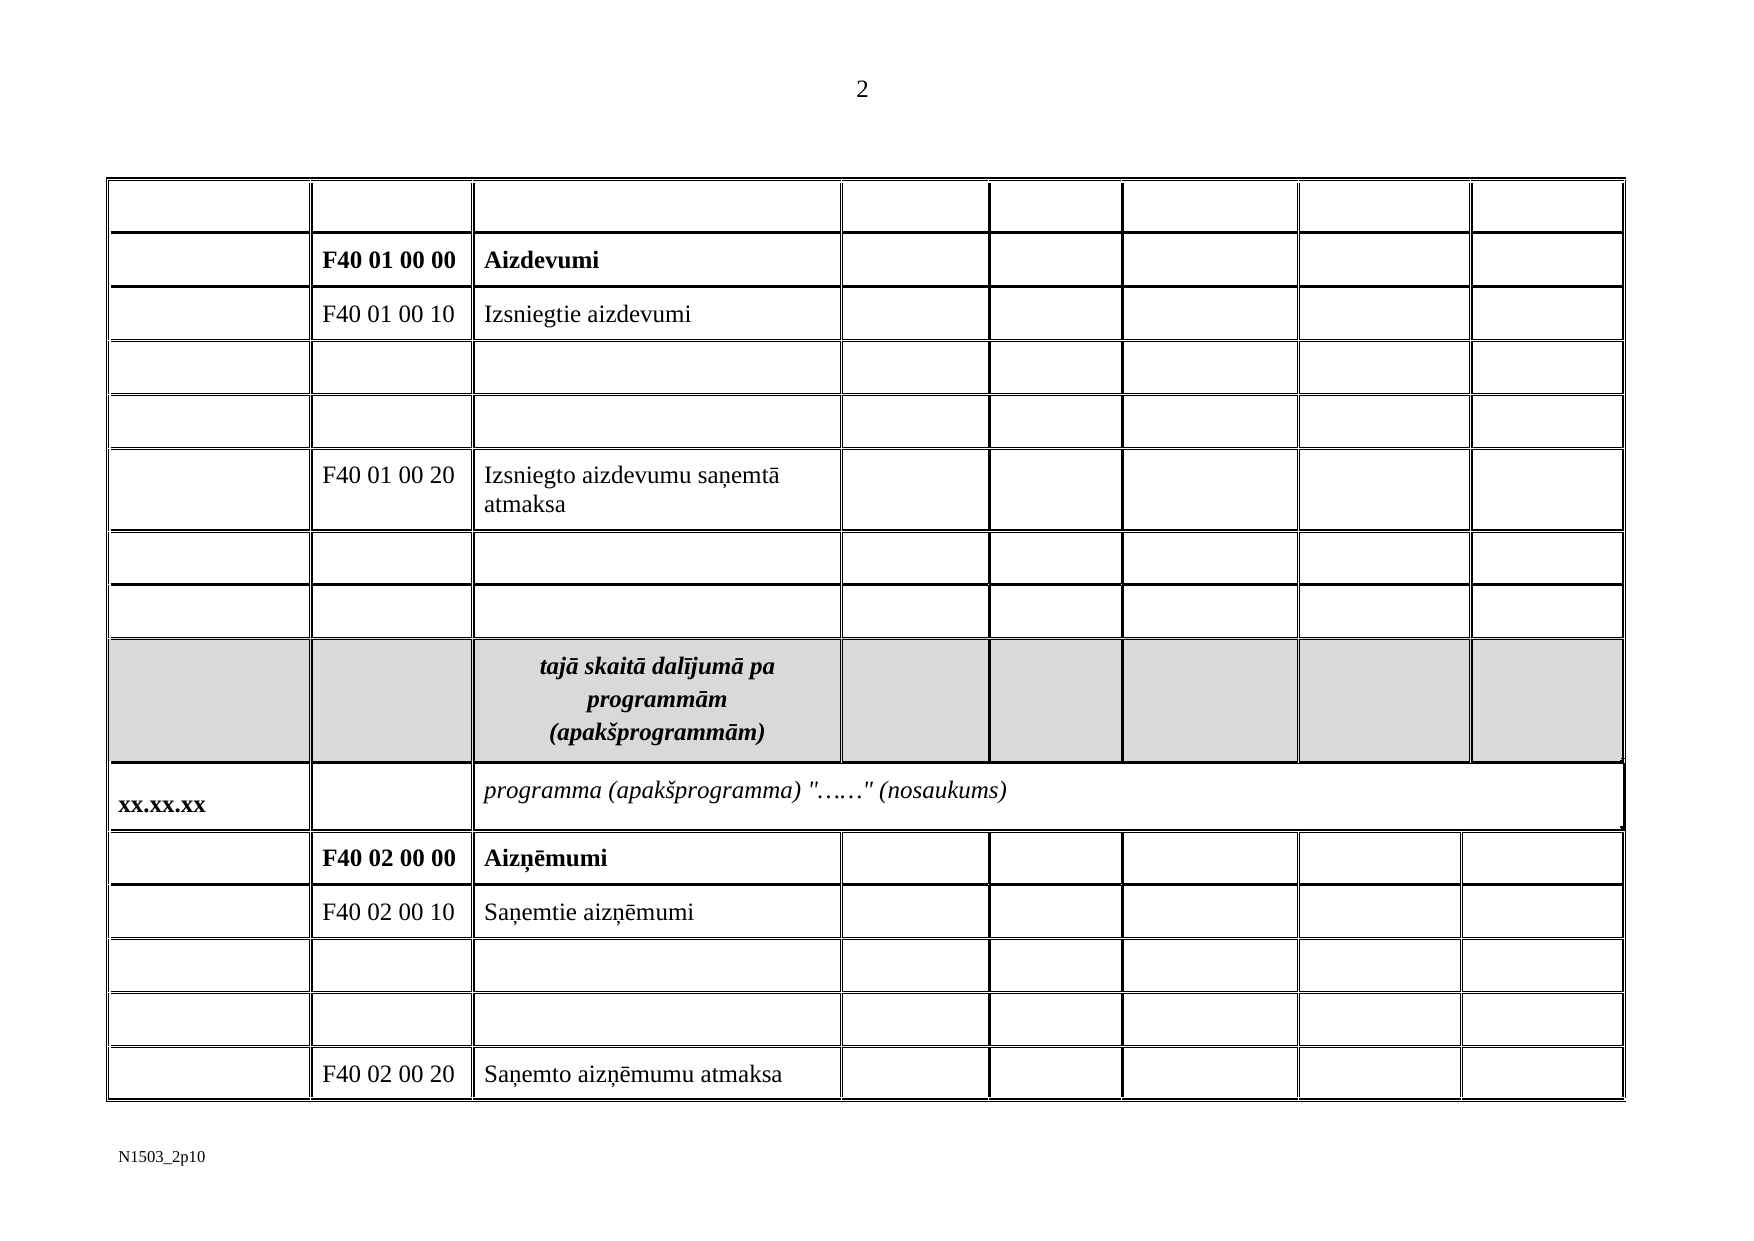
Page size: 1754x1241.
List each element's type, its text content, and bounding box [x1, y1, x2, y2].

table_cell [843, 396, 988, 446]
table_cell [1124, 940, 1297, 991]
table_cell [843, 586, 988, 637]
table_cell [313, 396, 471, 446]
table_cell [843, 533, 988, 583]
table_cell [107, 937, 311, 991]
table_cell [1124, 886, 1297, 937]
table_cell [1463, 994, 1622, 1044]
table_cell [1473, 342, 1622, 393]
table_cell [1300, 533, 1469, 583]
table_cell [313, 994, 471, 1044]
table_cell [109, 529, 309, 583]
table_cell [1473, 234, 1622, 285]
table_cell [313, 342, 471, 393]
table_cell [313, 640, 471, 761]
table_cell [311, 179, 473, 231]
table_cell [1473, 640, 1622, 761]
table_cell [109, 231, 309, 285]
table_cell Izsniegto aizdevumu saņemtā atmaksa [475, 450, 840, 529]
table_cell [107, 637, 311, 761]
table_cell F40 02 00 10 [313, 886, 471, 937]
table_cell [1300, 396, 1469, 446]
table_cell [1122, 1048, 1299, 1098]
table_cell [473, 181, 841, 231]
table_cell [1473, 288, 1622, 339]
table_cell [1124, 288, 1297, 339]
table_cell [109, 285, 309, 339]
table_cell [1471, 181, 1624, 231]
table_cell [475, 586, 840, 637]
table_cell [107, 991, 311, 1044]
table_cell tajā skaitā dalījumā pa programmām (apakšprogrammām) [475, 640, 840, 761]
table_cell [1300, 342, 1469, 393]
table_cell Saņemto aizņēmumu atmaksa [473, 1048, 841, 1098]
table_cell xx.xx.xx [109, 761, 309, 829]
table_cell [843, 288, 988, 339]
table_cell [109, 1045, 311, 1098]
table_cell F40 02 00 20 [311, 1045, 473, 1098]
table_cell [475, 940, 840, 991]
table_cell [313, 533, 471, 583]
table_cell [843, 833, 988, 883]
table_cell [843, 640, 988, 761]
table_cell [1462, 1048, 1624, 1098]
table_cell [1473, 450, 1622, 529]
table_cell [1463, 886, 1622, 937]
table_cell [109, 829, 309, 883]
table_cell [1463, 833, 1622, 883]
table_cell [1473, 533, 1622, 583]
table_cell [991, 640, 1121, 761]
table_cell [1300, 234, 1469, 285]
table_cell [1300, 886, 1460, 937]
table_cell [991, 450, 1121, 529]
table_cell [1124, 833, 1297, 883]
table_cell [109, 446, 309, 529]
table_cell [843, 886, 988, 937]
table_cell F40 01 00 20 [313, 450, 471, 529]
table_cell [1300, 940, 1460, 991]
table_cell programma (apakšprogramma) "……" (nosaukums) [475, 764, 1623, 829]
table_cell F40 02 00 00 [313, 833, 471, 883]
table_cell F40 01 00 10 [313, 288, 471, 339]
table_cell [1124, 586, 1297, 637]
table_cell [991, 586, 1121, 637]
table_cell Izsniegtie aizdevumi [475, 288, 840, 339]
table_cell Aizņēmumi [475, 833, 840, 883]
table_cell [991, 940, 1121, 991]
table_cell [843, 342, 988, 393]
table_cell [313, 940, 471, 991]
table_cell [843, 234, 988, 285]
table_cell [109, 179, 311, 231]
table_cell [1463, 940, 1622, 991]
table_cell [991, 288, 1121, 339]
table_cell [841, 179, 989, 231]
table_cell [1124, 640, 1297, 761]
table_cell [107, 883, 309, 937]
table_cell [1122, 181, 1299, 231]
table_cell [991, 886, 1121, 937]
table_cell [1300, 450, 1469, 529]
table_cell [1124, 396, 1297, 446]
table_cell [1473, 586, 1622, 637]
table_cell [991, 994, 1121, 1044]
table_cell [991, 234, 1121, 285]
table_cell [475, 994, 840, 1044]
table_cell [1124, 342, 1297, 393]
table_cell [989, 1048, 1122, 1098]
table_cell [1124, 533, 1297, 583]
table_cell [1300, 586, 1469, 637]
table_cell [107, 583, 309, 637]
table_cell [1300, 833, 1460, 883]
table_cell [1299, 1048, 1462, 1098]
table_cell [1300, 640, 1469, 761]
table_cell [1124, 994, 1297, 1044]
table_cell [991, 396, 1121, 446]
table_cell [843, 450, 988, 529]
table_cell [991, 533, 1121, 583]
table_cell [841, 1048, 989, 1098]
table_cell [1299, 179, 1471, 231]
table_cell [1473, 396, 1622, 446]
table_cell F40 01 00 00 [313, 234, 471, 285]
table_cell [1124, 450, 1297, 529]
table_cell [313, 764, 471, 829]
table_cell Aizdevumi [475, 234, 840, 285]
table_cell [107, 339, 311, 393]
table_cell [989, 179, 1122, 231]
table_cell [313, 586, 471, 637]
table_cell [843, 994, 988, 1044]
table_cell [1300, 994, 1460, 1044]
table_cell Saņemtie aizņēmumi [475, 886, 840, 937]
table_cell [1300, 288, 1469, 339]
table_cell [991, 833, 1121, 883]
table_cell [843, 940, 988, 991]
table_cell [991, 342, 1121, 393]
table_cell [475, 533, 840, 583]
table_cell [475, 396, 840, 446]
table_cell [107, 393, 311, 446]
table_cell [475, 342, 840, 393]
table_cell [1124, 234, 1297, 285]
